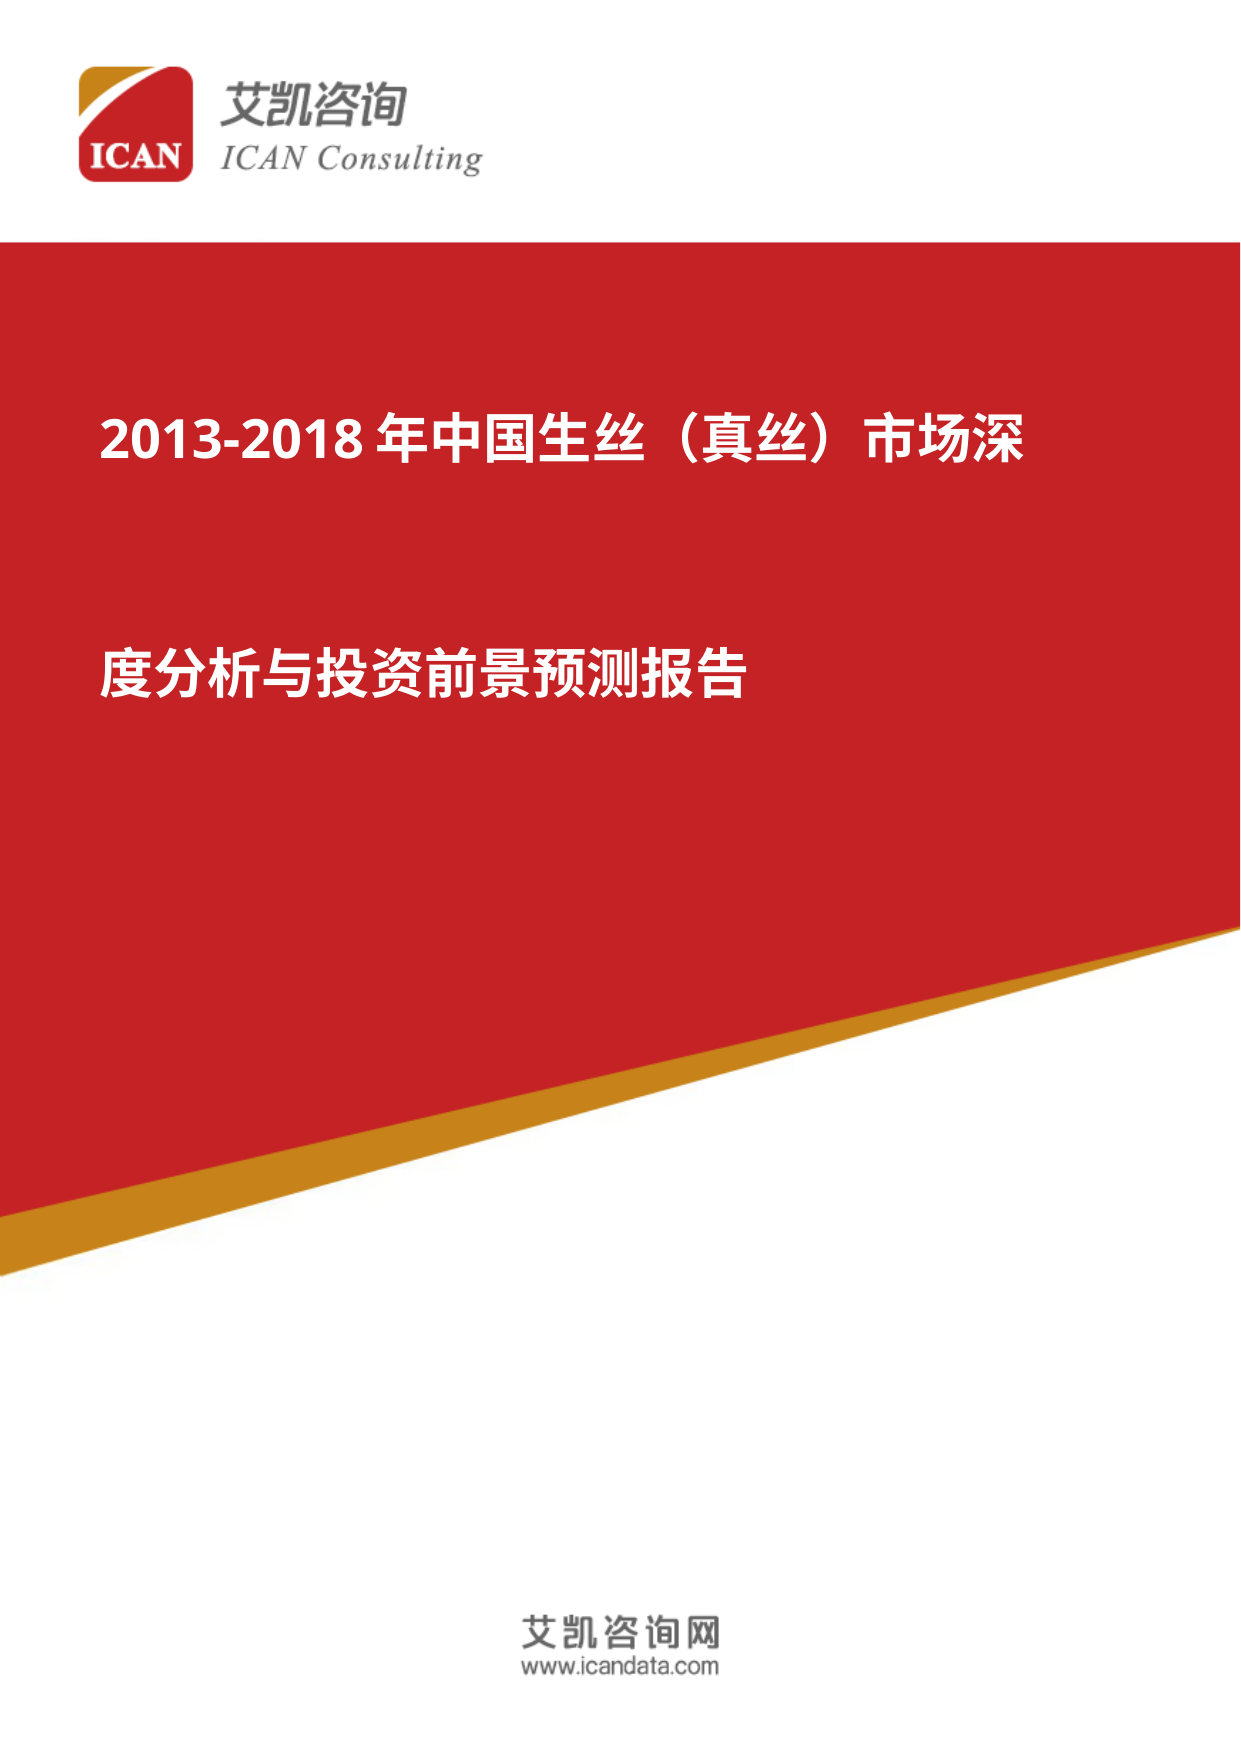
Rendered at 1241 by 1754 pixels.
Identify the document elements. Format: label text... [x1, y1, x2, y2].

picture [0, 5, 1241, 1754]
subtitle 2013-2018年中国生丝（真丝）市场深度分析与投资前景预测报告 [99, 386, 1053, 718]
